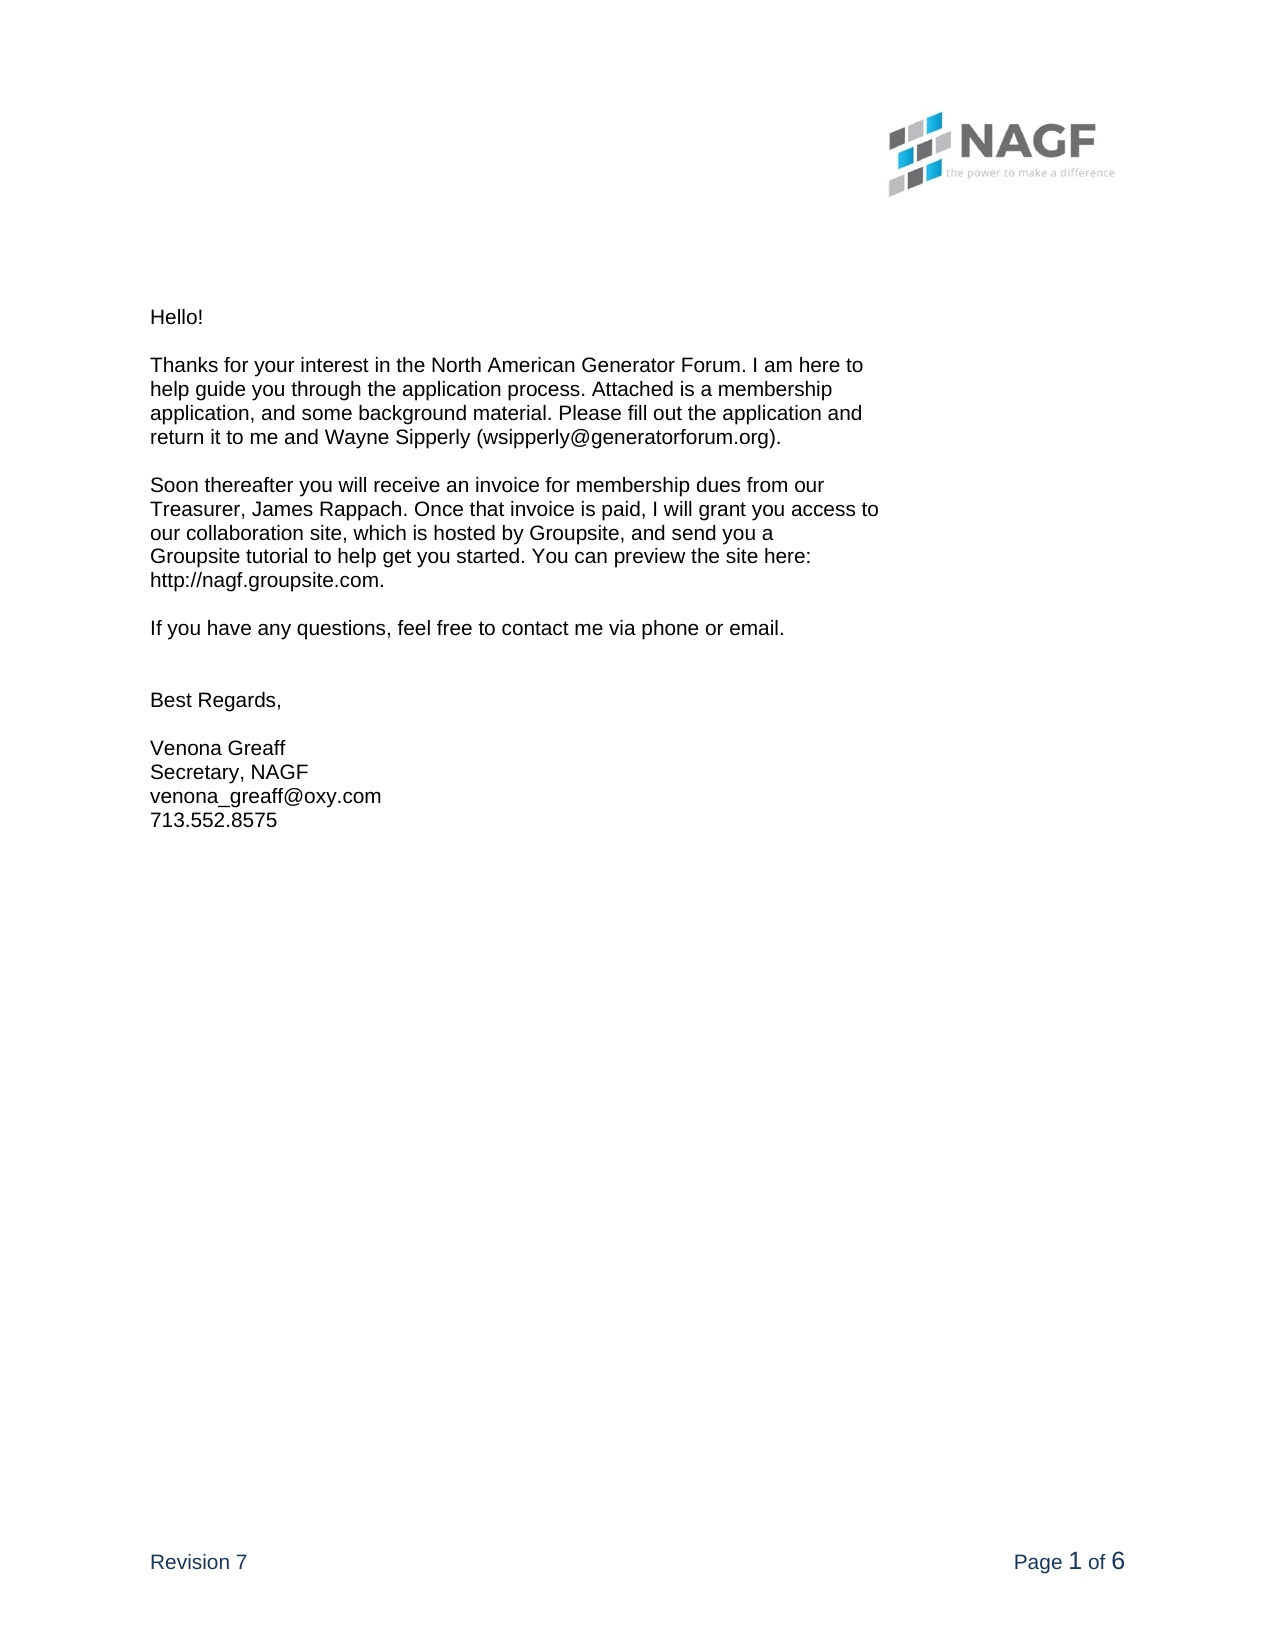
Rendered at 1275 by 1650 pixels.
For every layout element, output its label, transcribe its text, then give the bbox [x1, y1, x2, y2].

text venona_greaff@oxy.com [150, 784, 1125, 808]
text application, and some background material. Please fill out the application and [150, 401, 1125, 424]
text Venona Greaff [150, 736, 1125, 760]
picture [875, 98, 1125, 209]
text return it to me and Wayne Sipperly (wsipperly@generatorforum.org). [150, 424, 1125, 448]
text Treasurer, James Rappach. Once that invoice is paid, I will grant you access to [150, 496, 1125, 520]
text our collaboration site, which is hosted by Groupsite, and send you a [150, 520, 1125, 544]
text 713.552.8575 [150, 808, 1125, 832]
text help guide you through the application process. Attached is a membership [150, 377, 1125, 401]
text Soon thereafter you will receive an invoice for membership dues from our [150, 472, 1125, 496]
text Thanks for your interest in the North American Generator Forum. I am here to [150, 353, 1125, 377]
text Secretary, NAGF [150, 760, 1125, 784]
text Best Regards, [150, 688, 1125, 712]
text Hello! [150, 305, 1125, 329]
text http://nagf.groupsite.com. [150, 568, 1125, 592]
text If you have any questions, feel free to contact me via phone or email. [150, 616, 1125, 640]
text Groupsite tutorial to help get you started. You can preview the site here: [150, 544, 1125, 568]
